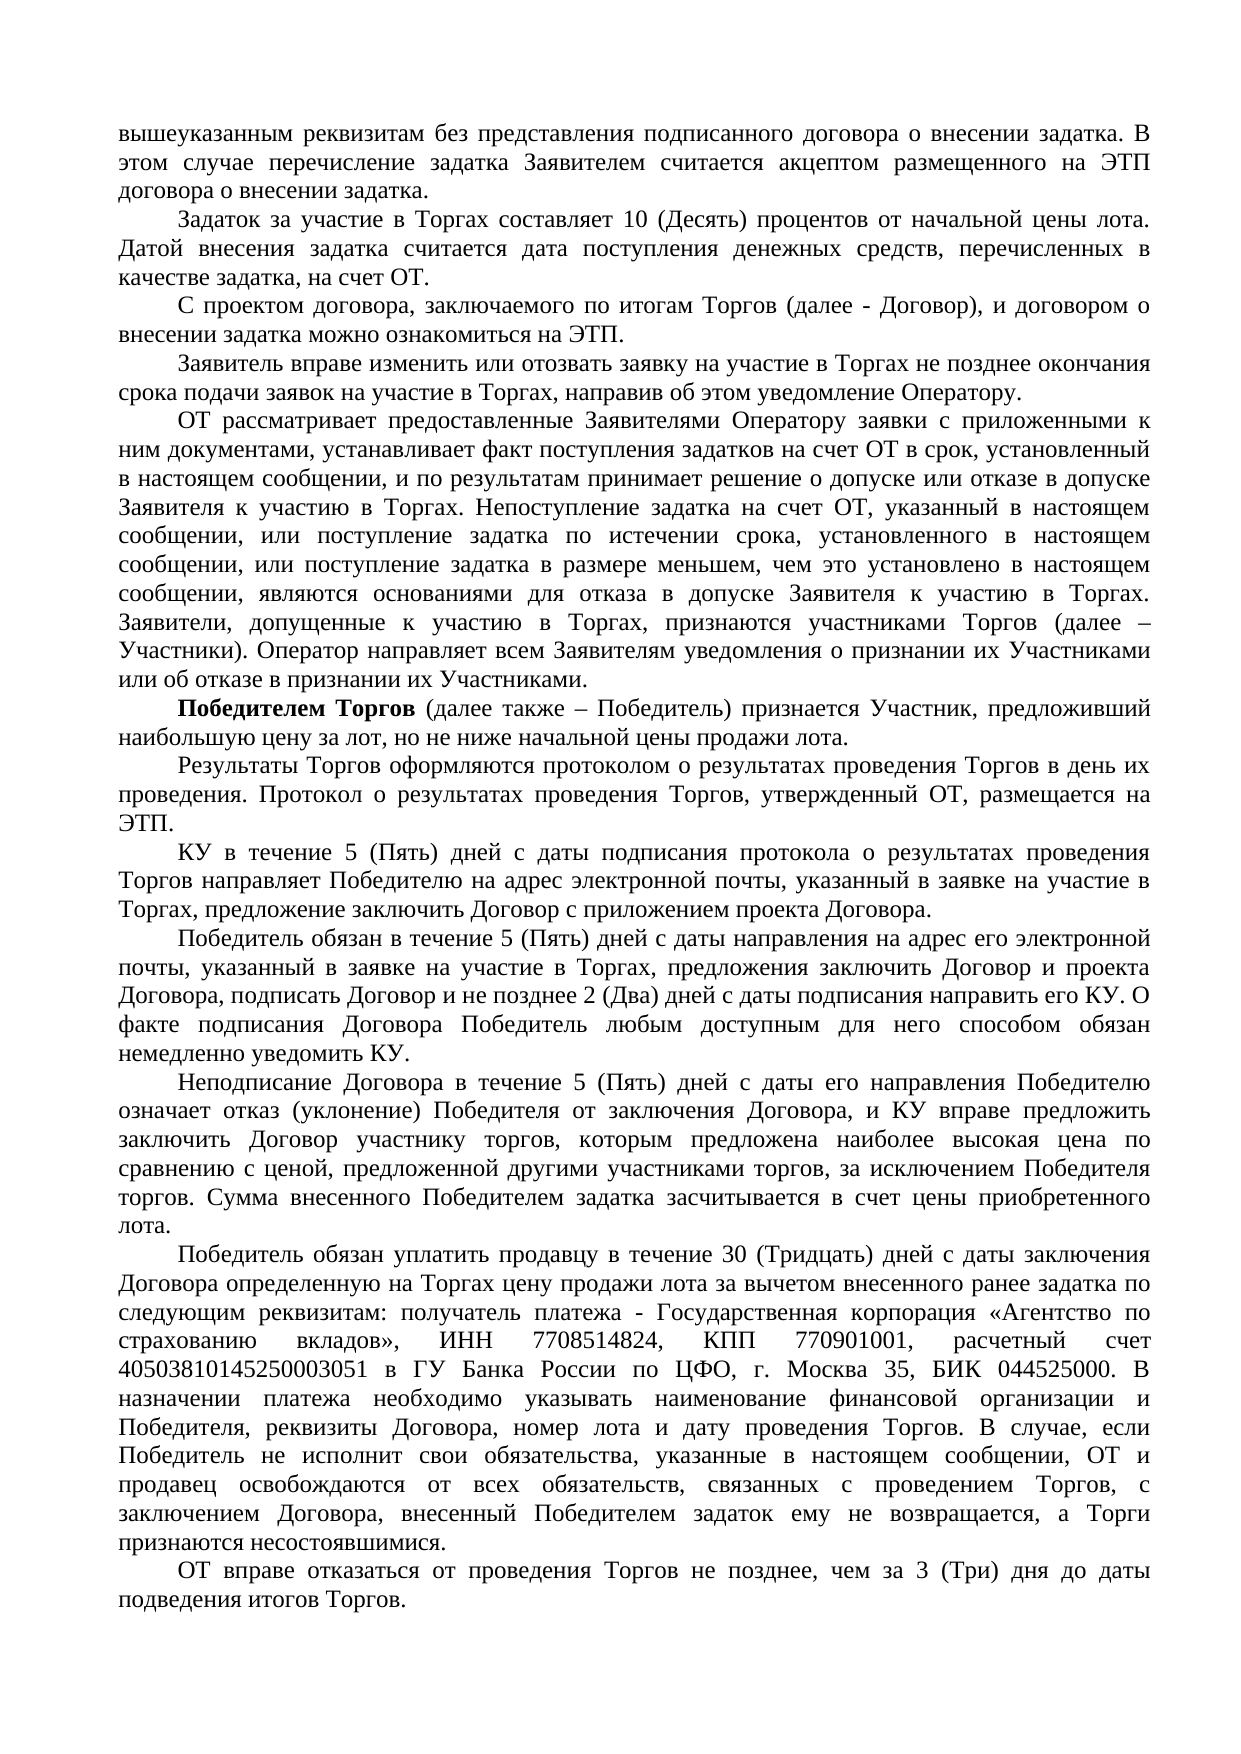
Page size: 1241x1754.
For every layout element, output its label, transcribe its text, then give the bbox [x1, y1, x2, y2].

text Победитель обязан в течение 5 (Пять) дней с даты направления на адрес его электронной почты, указанный в заявке на участие в Торгах, предложения заключить Договор и проекта Договора, подписать Договор и не позднее 2 (Два) дней с даты подписания направить его КУ. О факте подписания Договора Победитель любым доступным для него способом обязан немедленно уведомить КУ. [118, 923, 1151, 1067]
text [118, 118, 1151, 204]
text Результаты Торгов оформляются протоколом о результатах проведения Торгов в день их проведения. Протокол о результатах проведения Торгов, утвержденный ОТ, размещается на ЭТП. [118, 751, 1151, 837]
text Заявитель вправе изменить или отозвать заявку на участие в Торгах не позднее окончания срока подачи заявок на участие в Торгах, направив об этом уведомление Оператору. [118, 348, 1151, 406]
text ОТ вправе отказаться от проведения Торгов не позднее, чем за 3 (Три) дня до даты подведения итогов Торгов. [118, 1556, 1151, 1613]
text Победитель обязан уплатить продавцу в течение 30 (Тридцать) дней с даты заключения Договора определенную на Торгах цену продажи лота за вычетом внесенного ранее задатка по следующим реквизитам: получатель платежа - Государственная корпорация «Агентство по страхованию вкладов», ИНН 7708514824, КПП 770901001, расчетный счет 40503810145250003051 в ГУ Банка России по ЦФО, г. Москва 35, БИК 044525000. В назначении платежа необходимо указывать наименование финансовой организации и Победителя, реквизиты Договора, номер лота и дату проведения Торгов. В случае, если Победитель не исполнит свои обязательства, указанные в настоящем сообщении, ОТ и продавец освобождаются от всех обязательств, связанных с проведением Торгов, с заключением Договора, внесенный Победителем задаток ему не возвращается, а Торги признаются несостоявшимися. [118, 1239, 1151, 1556]
text ОТ рассматривает предоставленные Заявителями Оператору заявки с приложенными к ним документами, устанавливает факт поступления задатков на счет ОТ в срок, установленный в настоящем сообщении, и по результатам принимает решение о допуске или отказе в допуске Заявителя к участию в Торгах. Непоступление задатка на счет ОТ, указанный в настоящем сообщении, или поступление задатка по истечении срока, установленного в настоящем сообщении, или поступление задатка в размере меньшем, чем это установлено в настоящем сообщении, являются основаниями для отказа в допуске Заявителя к участию в Торгах. Заявители, допущенные к участию в Торгах, признаются участниками Торгов (далее – Участники). Оператор направляет всем Заявителям уведомления о признании их Участниками или об отказе в признании их Участниками. [118, 406, 1151, 693]
text Победителем Торгов (далее также – Победитель) признается Участник, предложивший наибольшую цену за лот, но не ниже начальной цены продажи лота. [118, 693, 1151, 751]
text КУ в течение 5 (Пять) дней с даты подписания протокола о результатах проведения Торгов направляет Победителю на адрес электронной почты, указанный в заявке на участие в Торгах, предложение заключить Договор с приложением проекта Договора. [118, 837, 1151, 923]
text С проектом договора, заключаемого по итогам Торгов (далее - Договор), и договором о внесении задатка можно ознакомиться на ЭТП. [118, 291, 1151, 348]
text Неподписание Договора в течение 5 (Пять) дней с даты его направления Победителю означает отказ (уклонение) Победителя от заключения Договора, и КУ вправе предложить заключить Договор участнику торгов, которым предложена наиболее высокая цена по сравнению с ценой, предложенной другими участниками торгов, за исключением Победителя торгов. Сумма внесенного Победителем задатка засчитывается в счет цены приобретенного лота. [118, 1067, 1151, 1239]
text Задаток за участие в Торгах составляет 10 (Десять) процентов от начальной цены лота. Датой внесения задатка считается дата поступления денежных средств, перечисленных в качестве задатка, на счет ОТ. [118, 204, 1151, 291]
